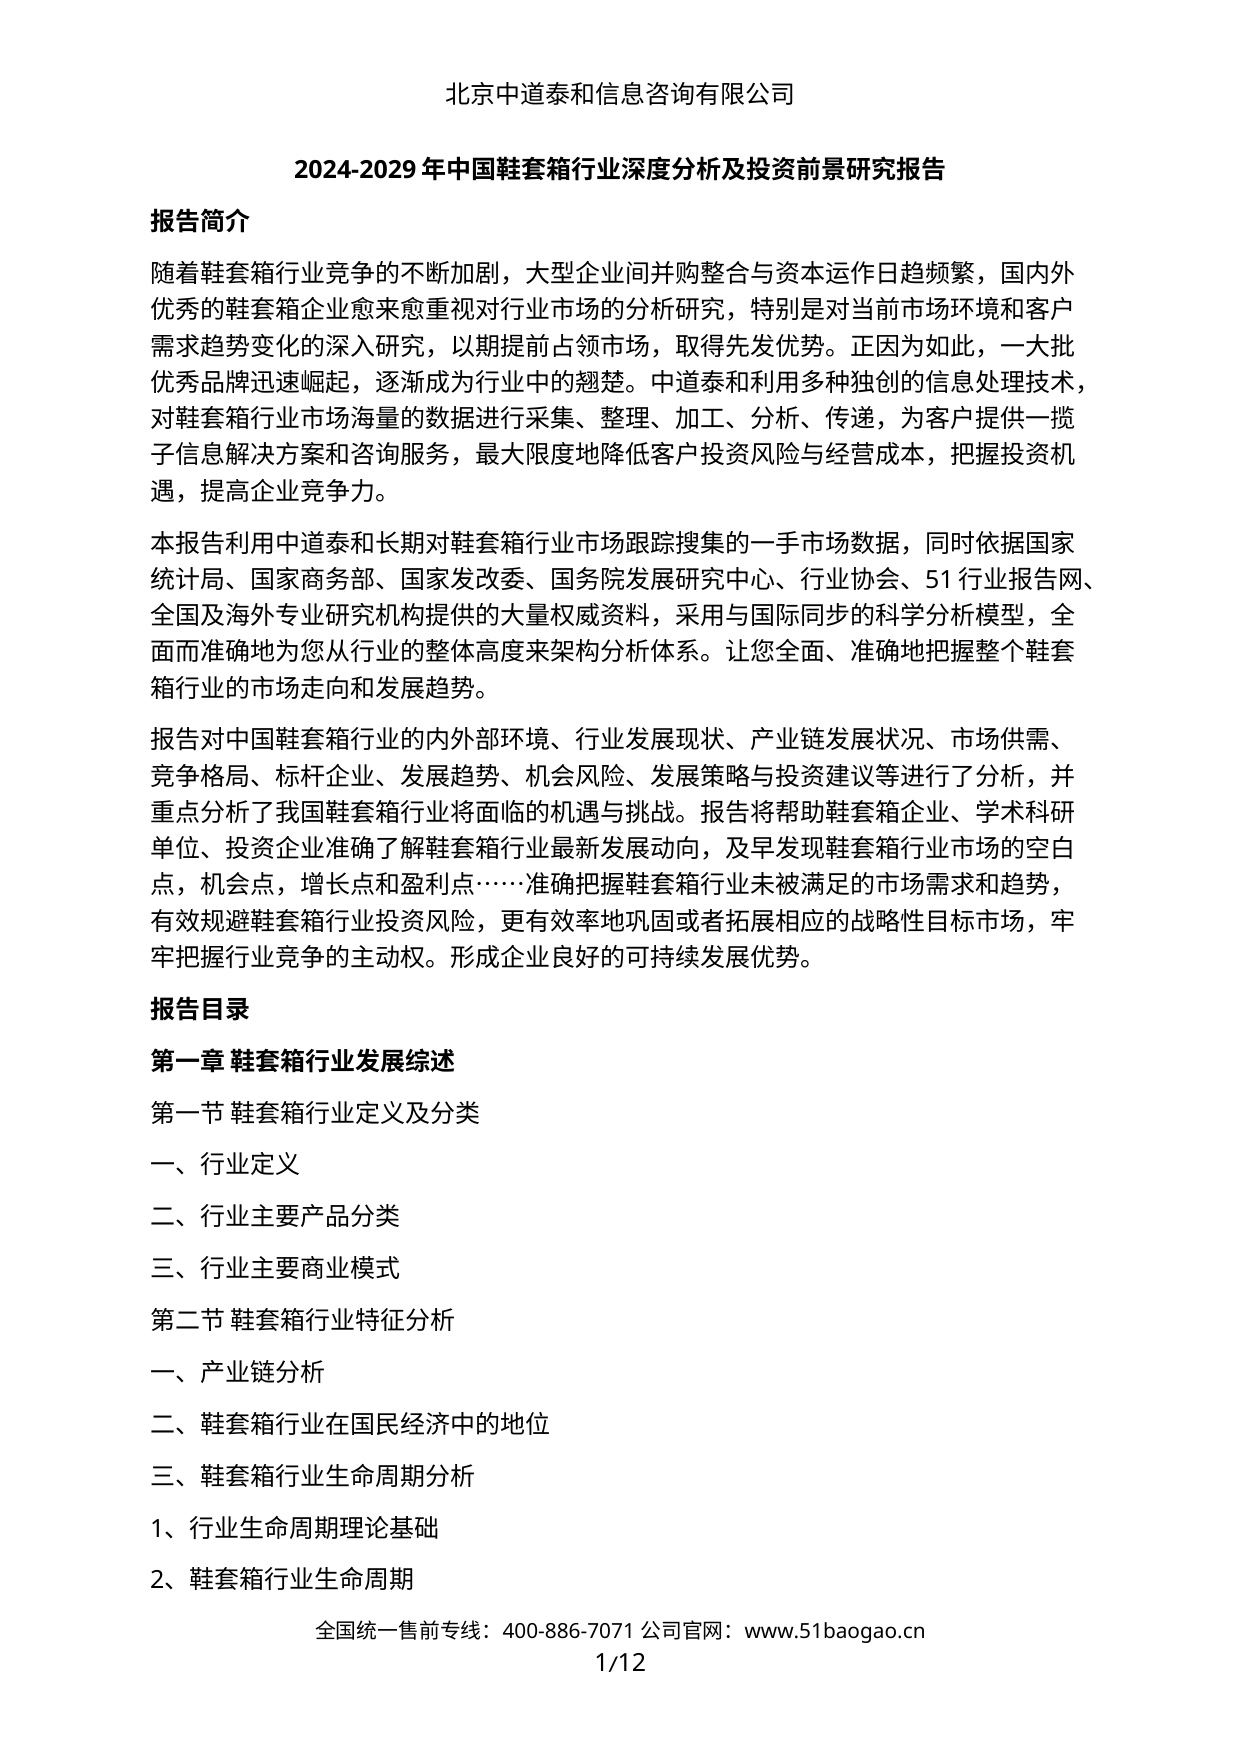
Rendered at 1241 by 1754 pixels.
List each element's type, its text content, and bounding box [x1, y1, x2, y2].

text 一、产业链分析 [150, 1352, 1090, 1389]
text 第二节 鞋套箱行业特征分析 [150, 1301, 1090, 1337]
text 报告对中国鞋套箱行业的内外部环境、行业发展现状、产业链发展状况、市场供需、竞争格局、标杆企业、发展趋势、机会风险、发展策略与投资建议等进行了分析，并重点分析了我国鞋套箱行业将面临的机遇与挑战。报告将帮助鞋套箱企业、学术科研单位、投资企业准确了解鞋套箱行业最新发展动向，及早发现鞋套箱行业市场的空白点，机会点，增长点和盈利点……准确把握鞋套箱行业未被满足的市场需求和趋势，有效规避鞋套箱行业投资风险，更有效率地巩固或者拓展相应的战略性目标市场，牢牢把握行业竞争的主动权。形成企业良好的可持续发展优势。 [150, 720, 1090, 974]
text 第一章 鞋套箱行业发展综述 [150, 1041, 1090, 1077]
text 第一节 鞋套箱行业定义及分类 [150, 1093, 1090, 1129]
text 2024-2029年中国鞋套箱行业深度分析及投资前景研究报告 [150, 150, 1090, 186]
text 2、鞋套箱行业生命周期 [150, 1560, 1090, 1596]
text 二、鞋套箱行业在国民经济中的地位 [150, 1404, 1090, 1441]
text 报告目录 [150, 989, 1090, 1026]
text 一、行业定义 [150, 1145, 1090, 1181]
text 二、行业主要产品分类 [150, 1197, 1090, 1233]
text 1、行业生命周期理论基础 [150, 1508, 1090, 1544]
text 随着鞋套箱行业竞争的不断加剧，大型企业间并购整合与资本运作日趋频繁，国内外优秀的鞋套箱企业愈来愈重视对行业市场的分析研究，特别是对当前市场环境和客户需求趋势变化的深入研究，以期提前占领市场，取得先发优势。正因为如此，一大批优秀品牌迅速崛起，逐渐成为行业中的翘楚。中道泰和利用多种独创的信息处理技术，对鞋套箱行业市场海量的数据进行采集、整理、加工、分析、传递，为客户提供一揽子信息解决方案和咨询服务，最大限度地降低客户投资风险与经营成本，把握投资机遇，提高企业竞争力。 [150, 254, 1090, 507]
text 报告简介 [150, 202, 1090, 238]
text 三、鞋套箱行业生命周期分析 [150, 1456, 1090, 1492]
text 本报告利用中道泰和长期对鞋套箱行业市场跟踪搜集的一手市场数据，同时依据国家统计局、国家商务部、国家发改委、国务院发展研究中心、行业协会、51行业报告网、全国及海外专业研究机构提供的大量权威资料，采用与国际同步的科学分析模型，全面而准确地为您从行业的整体高度来架构分析体系。让您全面、准确地把握整个鞋套箱行业的市场走向和发展趋势。 [150, 523, 1090, 704]
text 三、行业主要商业模式 [150, 1249, 1090, 1285]
